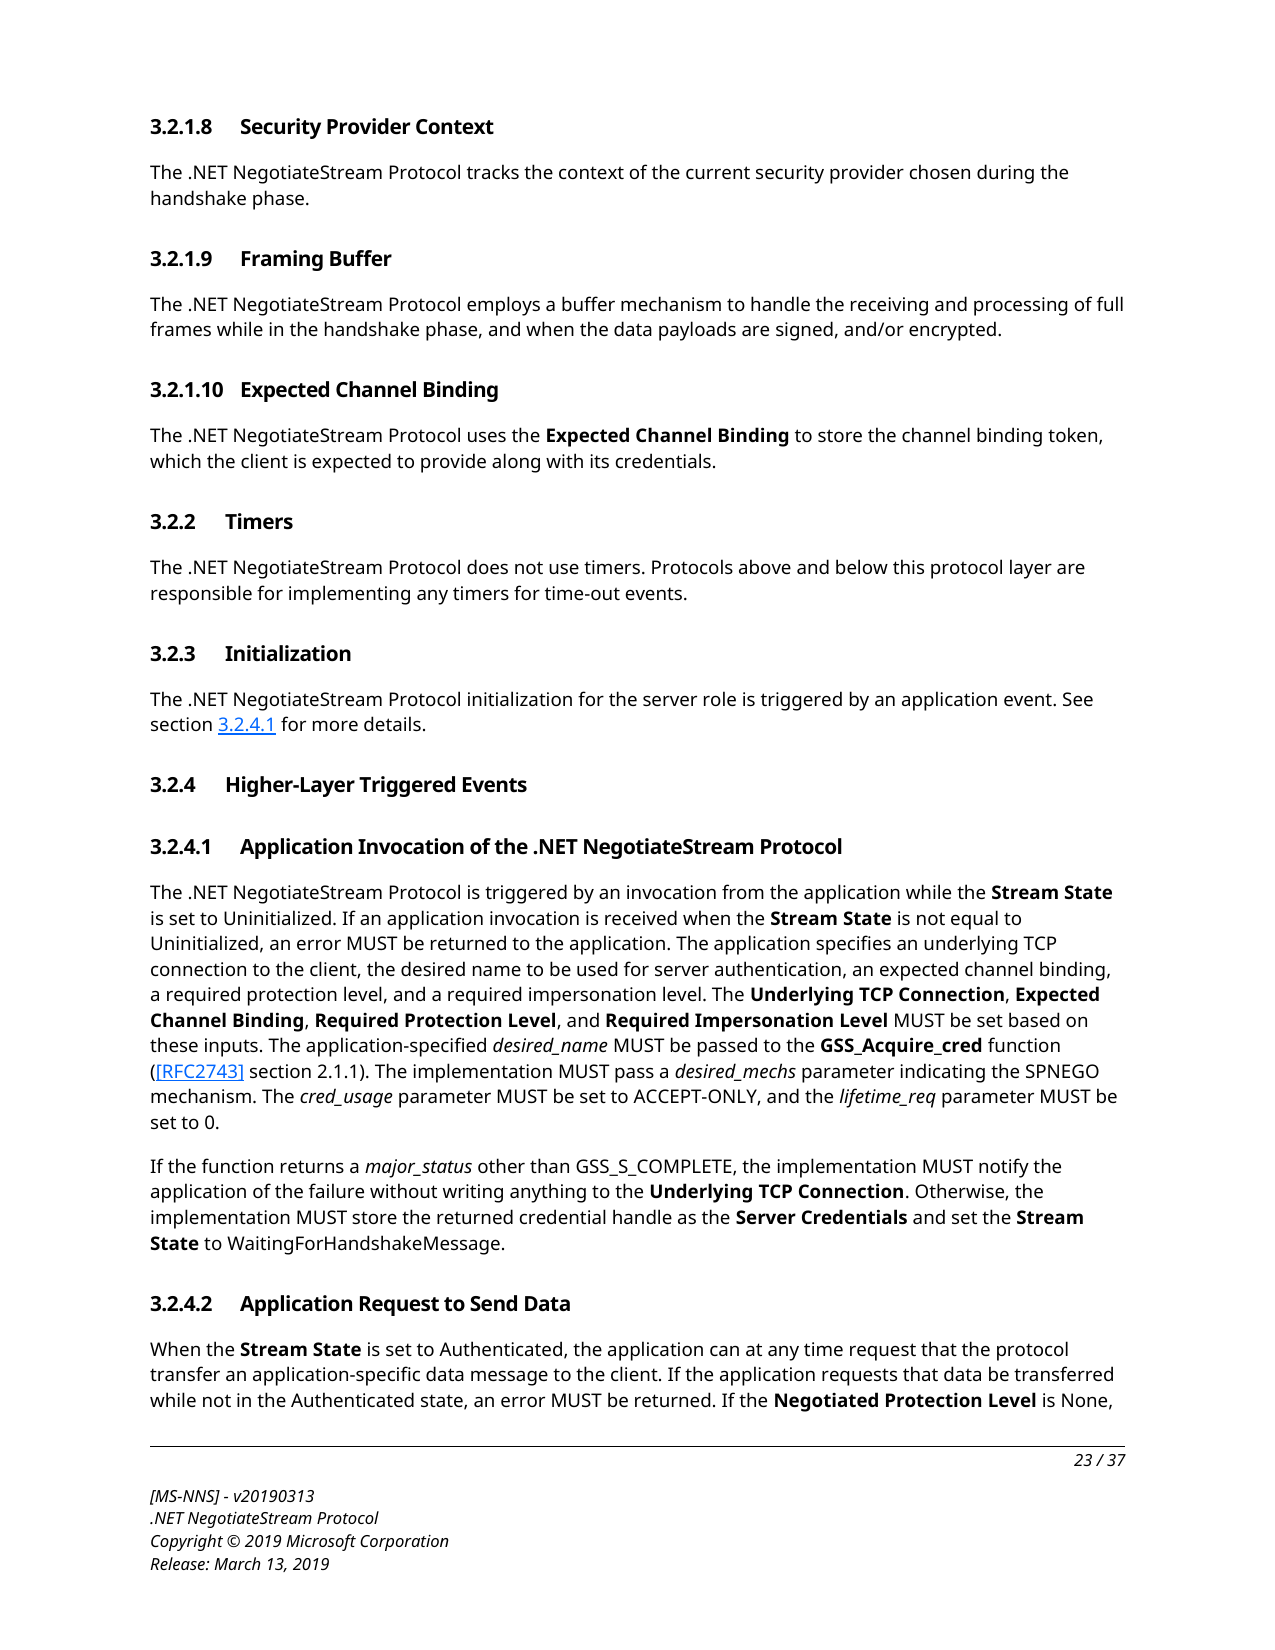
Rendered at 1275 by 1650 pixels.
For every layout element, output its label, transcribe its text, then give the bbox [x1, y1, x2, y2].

text The .NET NegotiateStream Protocol tracks the context of the current security provider chosen during the handshake phase. [150, 160, 1125, 211]
subtitle Expected Channel Binding [150, 376, 1125, 404]
subtitle Application Request to Send Data [150, 1289, 1125, 1317]
subtitle Higher-Layer Triggered Events [150, 770, 1125, 799]
subtitle Framing Buffer [150, 244, 1125, 272]
subtitle Security Provider Context [150, 112, 1125, 141]
text The .NET NegotiateStream Protocol uses the Expected Channel Binding to store the channel binding token, which the client is expected to provide along with its credentials. [150, 423, 1125, 474]
text The .NET NegotiateStream Protocol employs a buffer mechanism to handle the receiving and processing of full frames while in the handshake phase, and when the data payloads are signed, and/or encrypted. [150, 291, 1125, 342]
subtitle Application Invocation of the .NET NegotiateStream Protocol [150, 832, 1125, 861]
text The .NET NegotiateStream Protocol initialization for the server role is triggered by an application event. See section 3.2.4.1 for more details. [150, 686, 1125, 737]
subtitle Initialization [150, 639, 1125, 667]
text The .NET NegotiateStream Protocol does not use timers. Protocols above and below this protocol layer are responsible for implementing any timers for time-out events. [150, 554, 1125, 605]
subtitle Timers [150, 507, 1125, 536]
text If the function returns a major_status other than GSS_S_COMPLETE, the implementation MUST notify the application of the failure without writing anything to the Underlying TCP Connection. Otherwise, the implementation MUST store the returned credential handle as the Server Credentials and set the Stream State to WaitingForHandshakeMessage. [150, 1153, 1125, 1255]
text The .NET NegotiateStream Protocol is triggered by an invocation from the application while the Stream State is set to Uninitialized. If an application invocation is received when the Stream State is not equal to Uninitialized, an error MUST be returned to the application. The application specifies an underlying TCP connection to the client, the desired name to be used for server authentication, an expected channel binding, a required protection level, and a required impersonation level. The Underlying TCP Connection, Expected Channel Binding, Required Protection Level, and Required Impersonation Level MUST be set based on these inputs. The application-specified desired_name MUST be passed to the GSS_Acquire_cred function ([RFC2743] section 2.1.1). The implementation MUST pass a desired_mechs parameter indicating the SPNEGO mechanism. The cred_usage parameter MUST be set to ACCEPT-ONLY, and the lifetime_req parameter MUST be set to 0. [150, 879, 1125, 1134]
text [150, 1336, 1125, 1412]
